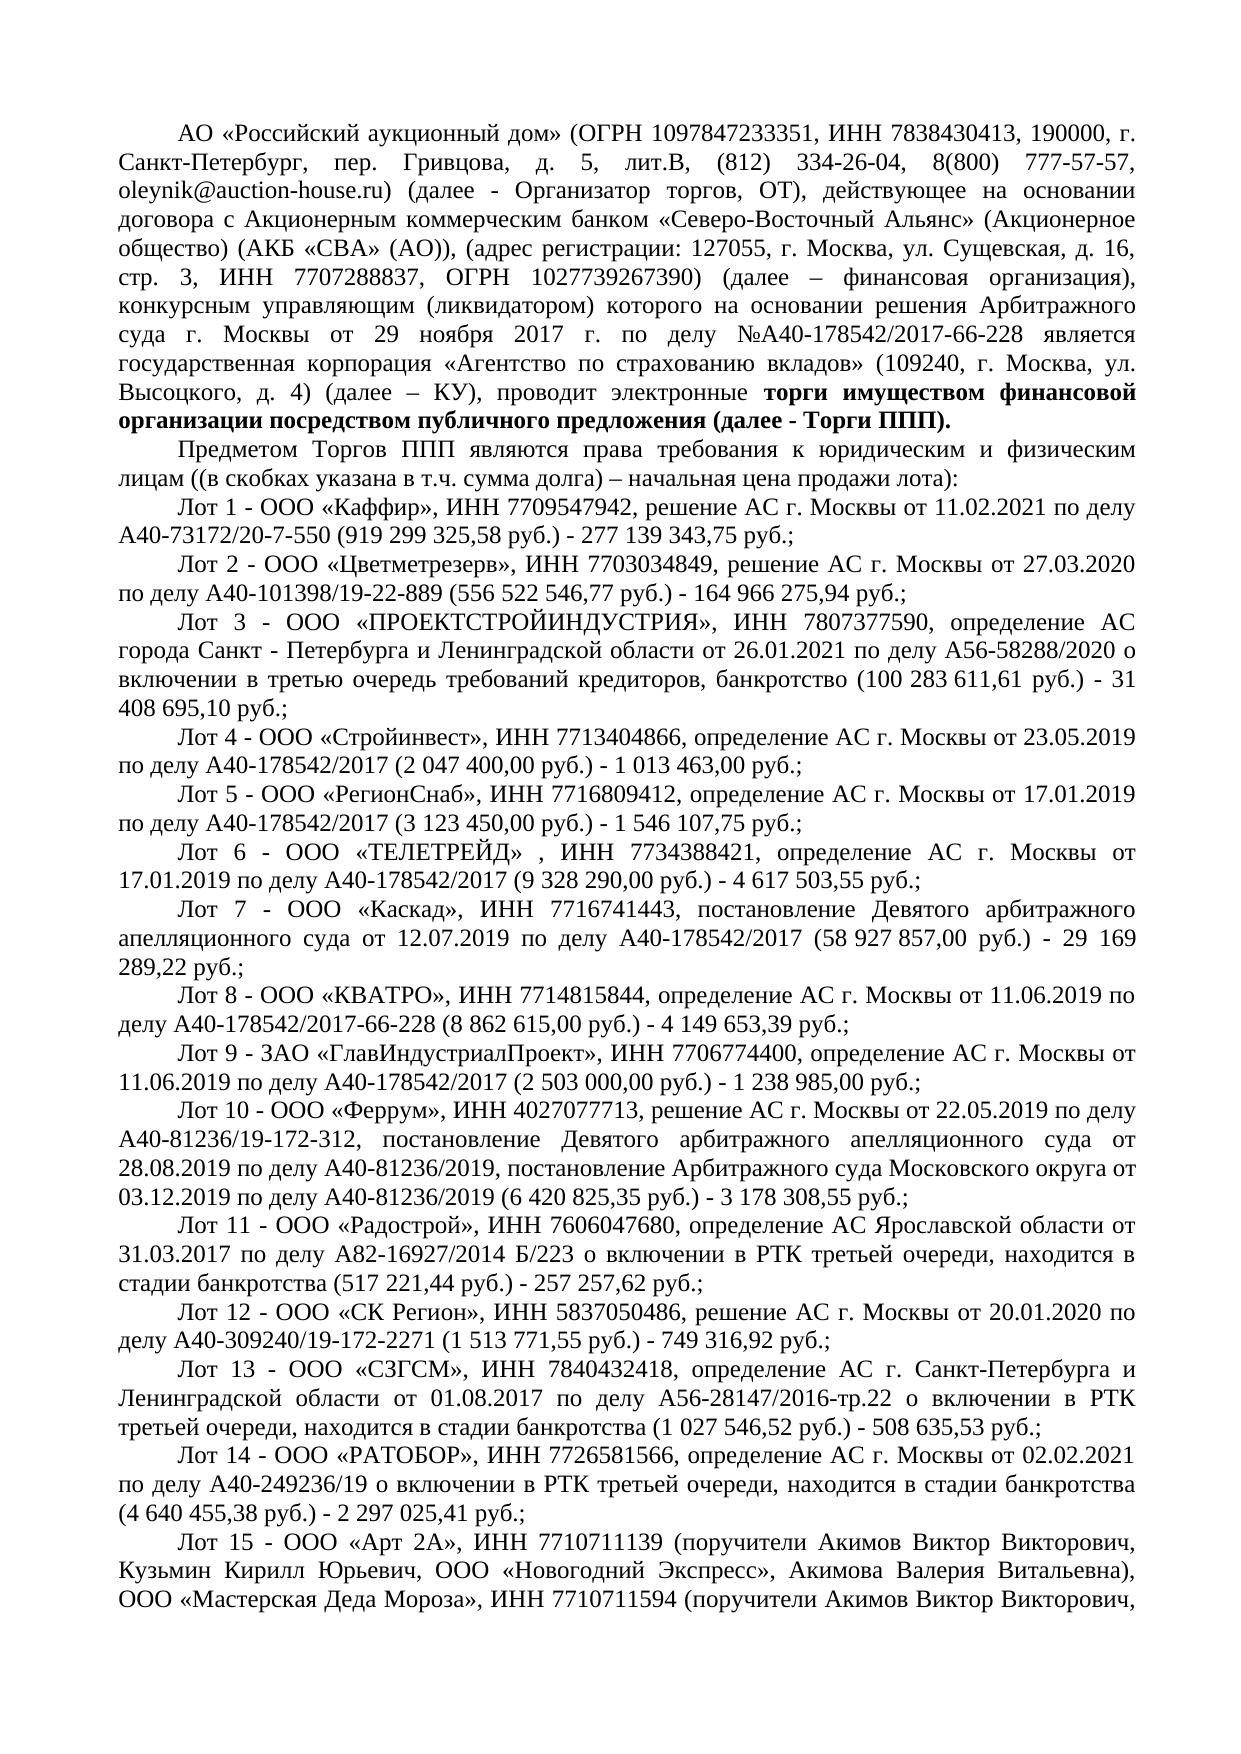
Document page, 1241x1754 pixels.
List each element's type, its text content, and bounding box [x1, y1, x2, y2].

text Лот 2 - ООО «Цветметрезерв», ИНН 7703034849, решение АС г. Москвы от 27.03.2020 по делу А40-101398/19-22-889 (556 522 546,77 руб.) - 164 966 275,94 руб.; [118, 549, 1137, 607]
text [118, 1527, 1137, 1613]
text АО «Российский аукционный дом» (ОГРН 1097847233351, ИНН 7838430413, 190000, г. Санкт-Петербург, пер. Гривцова, д. 5, лит.В, (812) 334-26-04, 8(800) 777-57-57, oleynik@auction-house.ru) (далее - Организатор торгов, ОТ), действующее на основании договора с Акционерным коммерческим банком «Северо-Восточный Альянс» (Акционерное общество) (АКБ «СВА» (АО)), (адрес регистрации: 127055, г. Москва, ул. Сущевская, д. 16, стр. 3, ИНН 7707288837, ОГРН 1027739267390) (далее – финансовая организация), конкурсным управляющим (ликвидатором) которого на основании решения Арбитражного суда г. Москвы от 29 ноября 2017 г. по делу №А40-178542/2017-66-228 является государственная корпорация «Агентство по страхованию вкладов» (109240, г. Москва, ул. Высоцкого, д. 4) (далее – КУ), проводит электронные торги имуществом финансовой организации посредством публичного предложения (далее - Торги ППП). [118, 118, 1137, 434]
text Лот 11 - ООО «Радострой», ИНН 7606047680, определение АС Ярославской области от 31.03.2017 по делу А82-16927/2014 Б/223 о включении в РТК третьей очереди, находится в стадии банкротства (517 221,44 руб.) - 257 257,62 руб.; [118, 1211, 1137, 1297]
text Лот 14 - ООО «РАТОБОР», ИНН 7726581566, определение АС г. Москвы от 02.02.2021 по делу А40-249236/19 о включении в РТК третьей очереди, находится в стадии банкротства (4 640 455,38 руб.) - 2 297 025,41 руб.; [118, 1441, 1137, 1527]
text Лот 6 - ООО «ТЕЛЕТРЕЙД» , ИНН 7734388421, определение АС г. Москвы от 17.01.2019 по делу А40-178542/2017 (9 328 290,00 руб.) - 4 617 503,55 руб.; [118, 837, 1137, 894]
text Лот 9 - ЗАО «ГлавИндустриалПроект», ИНН 7706774400, определение АС г. Москвы от 11.06.2019 по делу А40-178542/2017 (2 503 000,00 руб.) - 1 238 985,00 руб.; [118, 1038, 1137, 1096]
text Лот 8 - ООО «КВАТРО», ИНН 7714815844, определение АС г. Москвы от 11.06.2019 по делу А40-178542/2017-66-228 (8 862 615,00 руб.) - 4 149 653,39 руб.; [118, 981, 1137, 1038]
text Лот 12 - ООО «СК Регион», ИНН 5837050486, решение АС г. Москвы от 20.01.2020 по делу А40-309240/19-172-2271 (1 513 771,55 руб.) - 749 316,92 руб.; [118, 1297, 1137, 1354]
text Лот 1 - ООО «Каффир», ИНН 7709547942, решение АС г. Москвы от 11.02.2021 по делу А40-73172/20-7-550 (919 299 325,58 руб.) - 277 139 343,75 руб.; [118, 492, 1137, 549]
text Лот 3 - ООО «ПРОЕКТСТРОЙИНДУСТРИЯ», ИНН 7807377590, определение АС города Санкт - Петербурга и Ленинградской области от 26.01.2021 по делу А56-58288/2020 о включении в третью очередь требований кредиторов, банкротство (100 283 611,61 руб.) - 31 408 695,10 руб.; [118, 607, 1137, 722]
text Лот 7 - ООО «Каскад», ИНН 7716741443, постановление Девятого арбитражного апелляционного суда от 12.07.2019 по делу А40-178542/2017 (58 927 857,00 руб.) - 29 169 289,22 руб.; [118, 894, 1137, 981]
text Предметом Торгов ППП являются права требования к юридическим и физическим лицам ((в скобках указана в т.ч. сумма долга) – начальная цена продажи лота): [118, 434, 1137, 492]
text Лот 4 - ООО «Стройинвест», ИНН 7713404866, определение АC г. Москвы от 23.05.2019 по делу А40-178542/2017 (2 047 400,00 руб.) - 1 013 463,00 руб.; [118, 722, 1137, 779]
text Лот 10 - ООО «Феррум», ИНН 4027077713, решение АС г. Москвы от 22.05.2019 по делу А40-81236/19-172-312, постановление Девятого арбитражного апелляционного суда от 28.08.2019 по делу А40-81236/2019, постановление Арбитражного суда Московского округа от 03.12.2019 по делу А40-81236/2019 (6 420 825,35 руб.) - 3 178 308,55 руб.; [118, 1096, 1137, 1211]
text Лот 13 - ООО «СЗГСМ», ИНН 7840432418, определение АС г. Санкт-Петербурга и Ленинградской области от 01.08.2017 по делу А56-28147/2016-тр.22 о включении в РТК третьей очереди, находится в стадии банкротства (1 027 546,52 руб.) - 508 635,53 руб.; [118, 1354, 1137, 1441]
text Лот 5 - ООО «РегионСнаб», ИНН 7716809412, определение АС г. Москвы от 17.01.2019 по делу А40-178542/2017 (3 123 450,00 руб.) - 1 546 107,75 руб.; [118, 779, 1137, 837]
